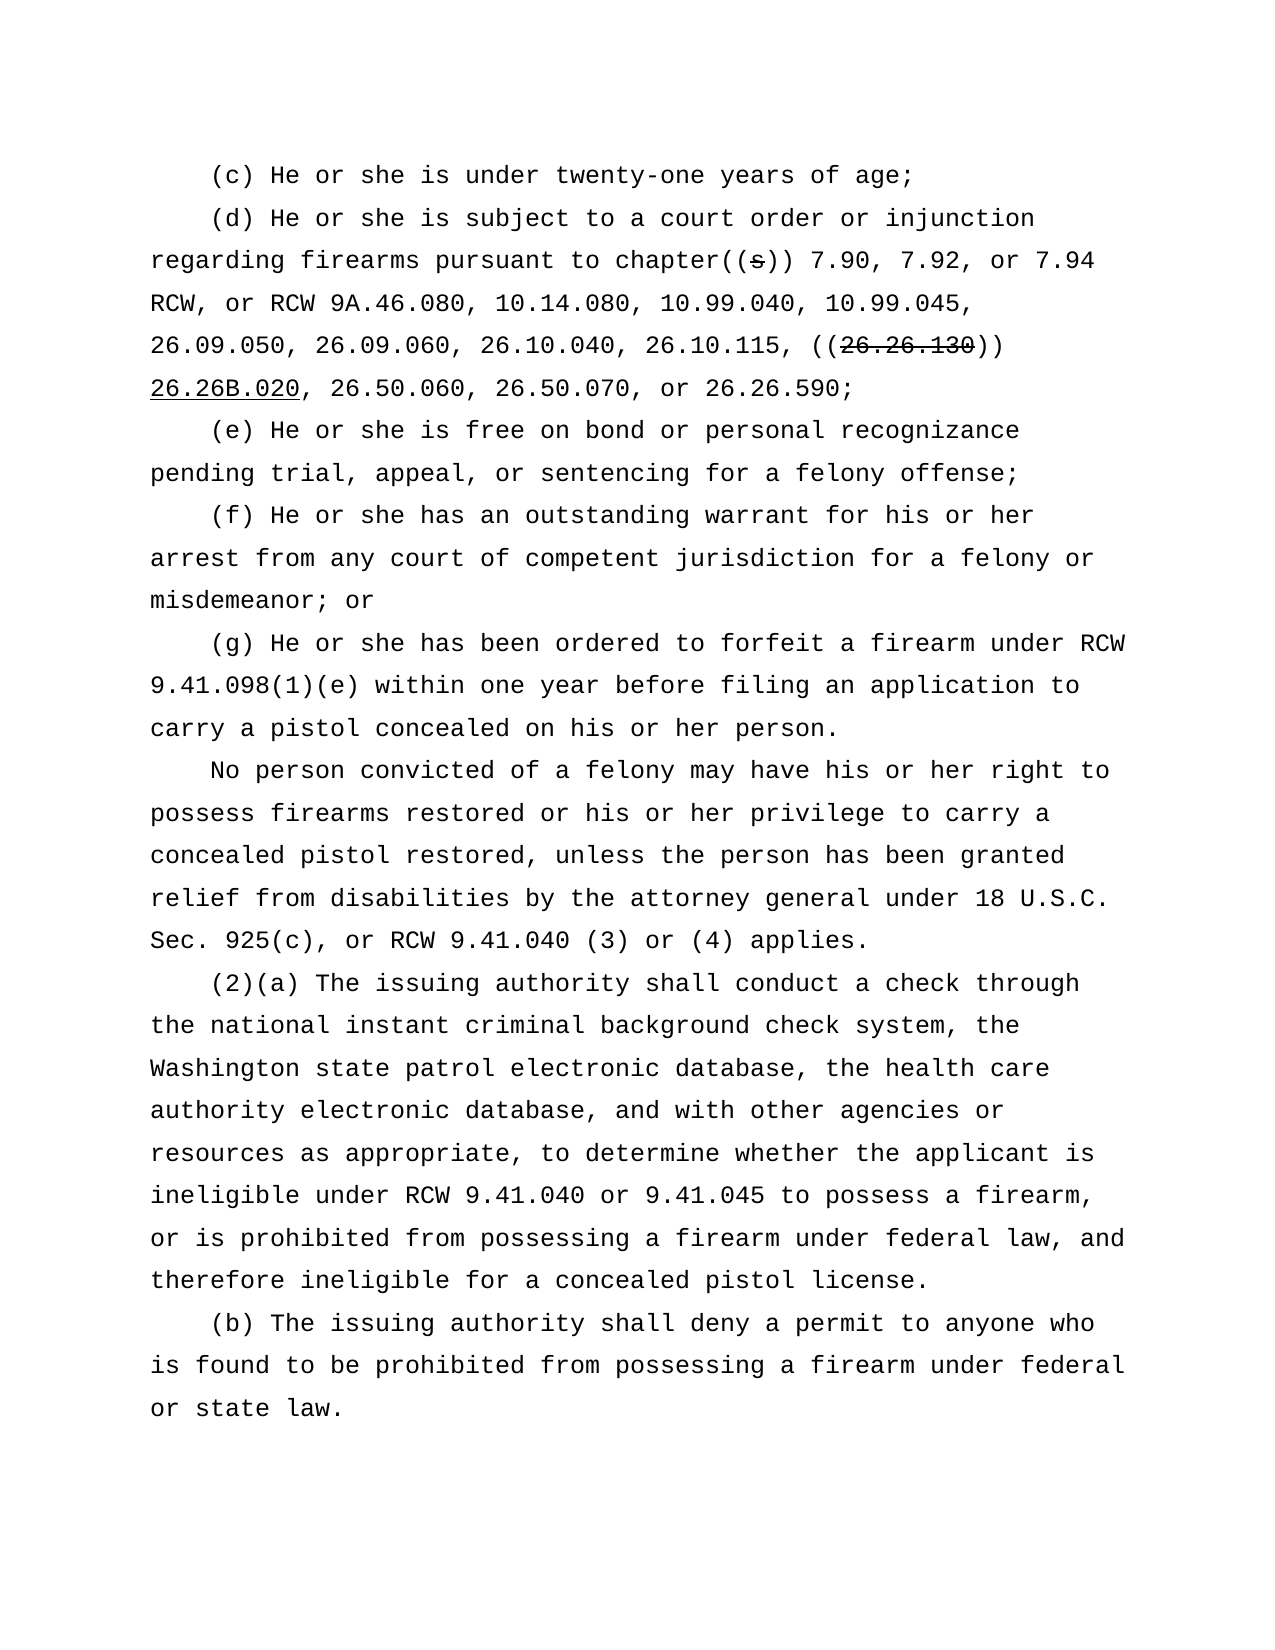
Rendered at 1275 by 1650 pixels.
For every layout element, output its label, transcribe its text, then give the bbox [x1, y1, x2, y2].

text (d) He or she is subject to a court order or injunction regarding firearms pursuant to chapter((s)) 7.90, 7.92, or 7.94 RCW, or RCW 9A.46.080, 10.14.080, 10.99.040, 10.99.045, 26.09.050, 26.09.060, 26.10.040, 26.10.115, ((26.26.130)) 26.26B.020, 26.50.060, 26.50.070, or 26.26.590; [150, 192, 1125, 405]
text No person convicted of a felony may have his or her right to possess firearms restored or his or her privilege to carry a concealed pistol restored, unless the person has been granted relief from disabilities by the attorney general under 18 U.S.C. Sec. 925(c), or RCW 9.41.040 (3) or (4) applies. [150, 745, 1125, 957]
text (c) He or she is under twenty-one years of age; [150, 150, 1125, 192]
text (e) He or she is free on bond or personal recognizance pending trial, appeal, or sentencing for a felony offense; [150, 405, 1125, 490]
text (2)(a) The issuing authority shall conduct a check through the national instant criminal background check system, the Washington state patrol electronic database, the health care authority electronic database, and with other agencies or resources as appropriate, to determine whether the applicant is ineligible under RCW 9.41.040 or 9.41.045 to possess a firearm, or is prohibited from possessing a firearm under federal law, and therefore ineligible for a concealed pistol license. [150, 957, 1125, 1297]
text (f) He or she has an outstanding warrant for his or her arrest from any court of competent jurisdiction for a felony or misdemeanor; or [150, 490, 1125, 617]
text (g) He or she has been ordered to forfeit a firearm under RCW 9.41.098(1)(e) within one year before filing an application to carry a pistol concealed on his or her person. [150, 617, 1125, 745]
text (b) The issuing authority shall deny a permit to anyone who is found to be prohibited from possessing a firearm under federal or state law. [150, 1297, 1125, 1425]
